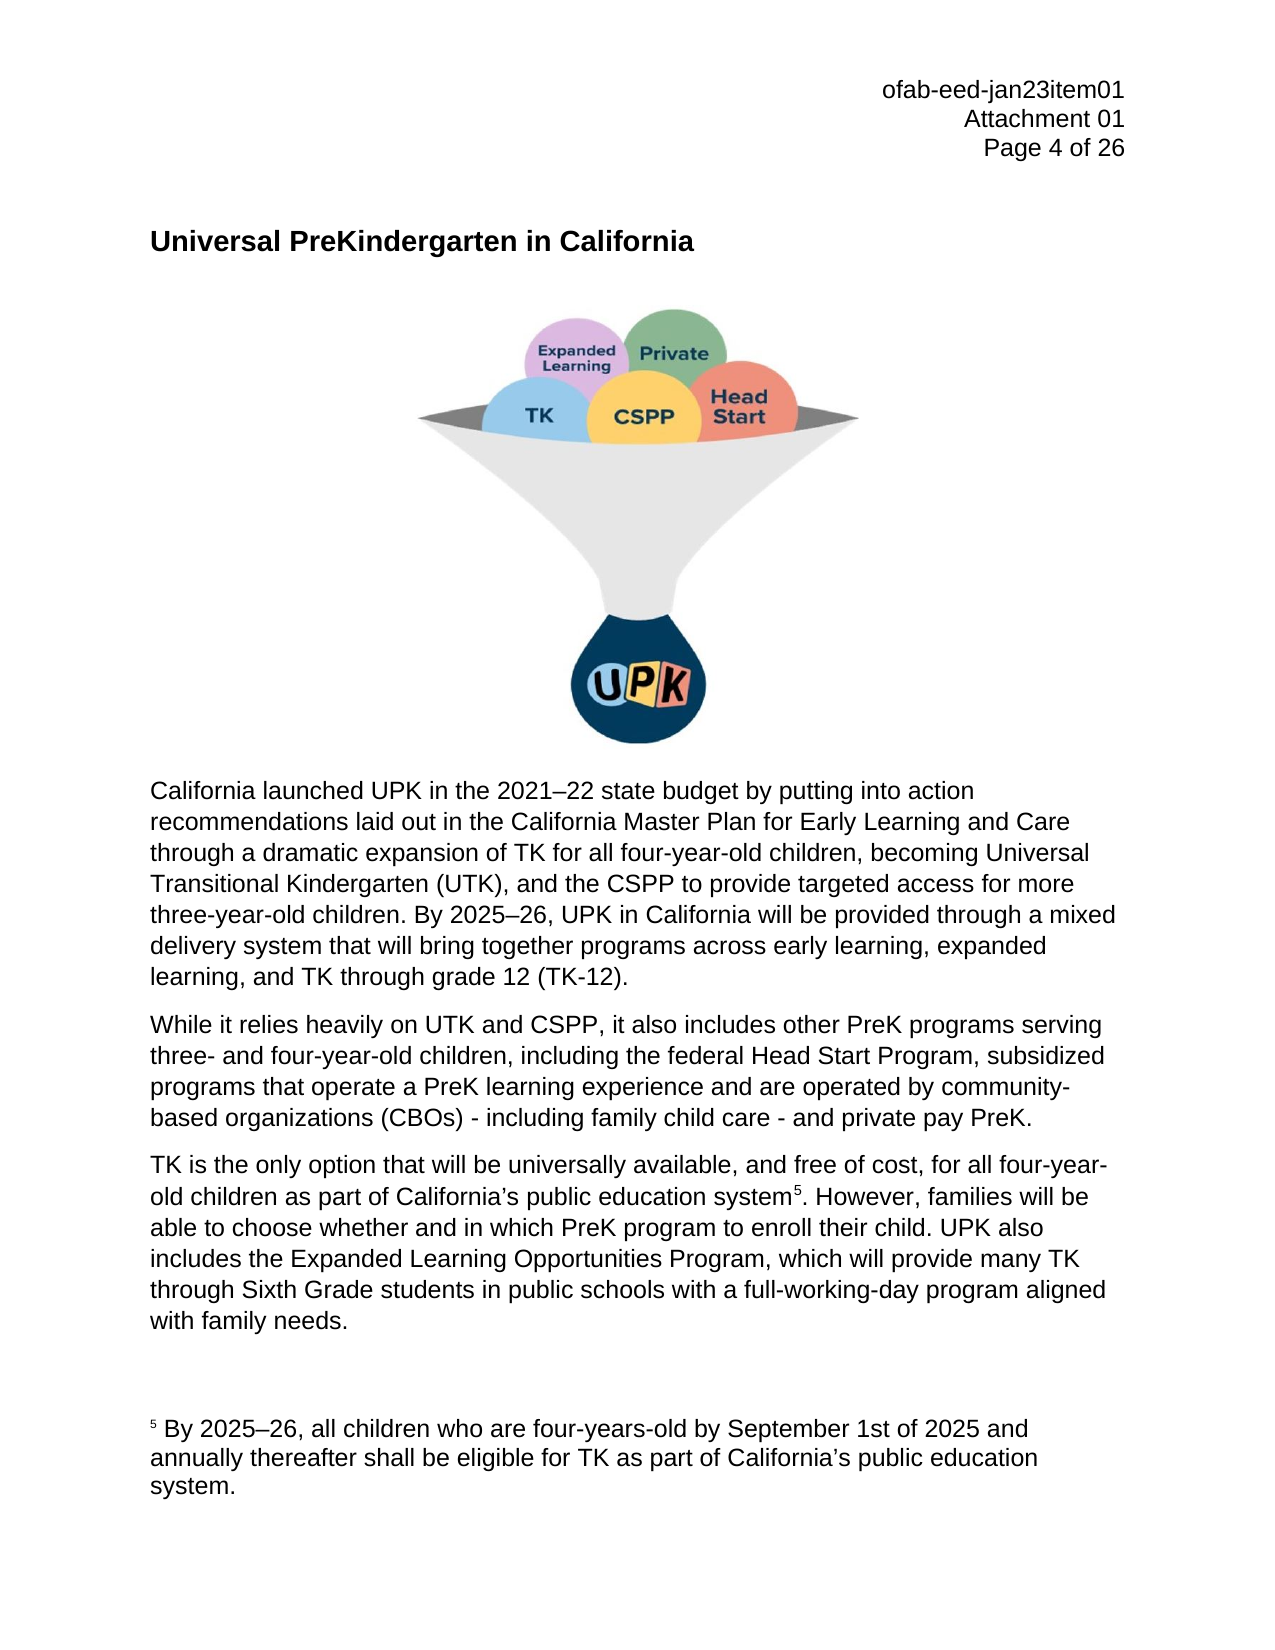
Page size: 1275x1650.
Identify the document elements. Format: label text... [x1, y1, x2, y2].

text California launched UPK in the 2021–22 state budget by putting into action recommendations laid out in the California Master Plan for Early Learning and Care through a dramatic expansion of TK for all four-year-old children, becoming Universal Transitional Kindergarten (UTK), and the CSPP to provide targeted access for more three-year-old children. By 2025–26, UPK in California will be provided through a mixed delivery system that will bring together programs across early learning, expanded learning, and TK through grade 12 (TK-12). [150, 776, 1125, 991]
subtitle Universal PreKindergarten in California [150, 224, 1125, 257]
text TK is the only option that will be universally available, and free of cost, for all four-year-old children as part of California’s public education system. However, families will be able to choose whether and in which PreK program to enroll their child. UPK also includes the Expanded Learning Opportunities Program, which will provide many TK through Sixth Grade students in public schools with a full-working-day program aligned with family needs. [150, 1151, 1125, 1334]
text While it relies heavily on UTK and CSPP, it also includes other PreK programs serving three- and four-year-old children, including the federal Head Start Program, subsidized programs that operate a PreK learning experience and are operated by community-based organizations (CBOs) - including family child care - and private pay PreK. [150, 1010, 1125, 1132]
picture [398, 282, 877, 757]
